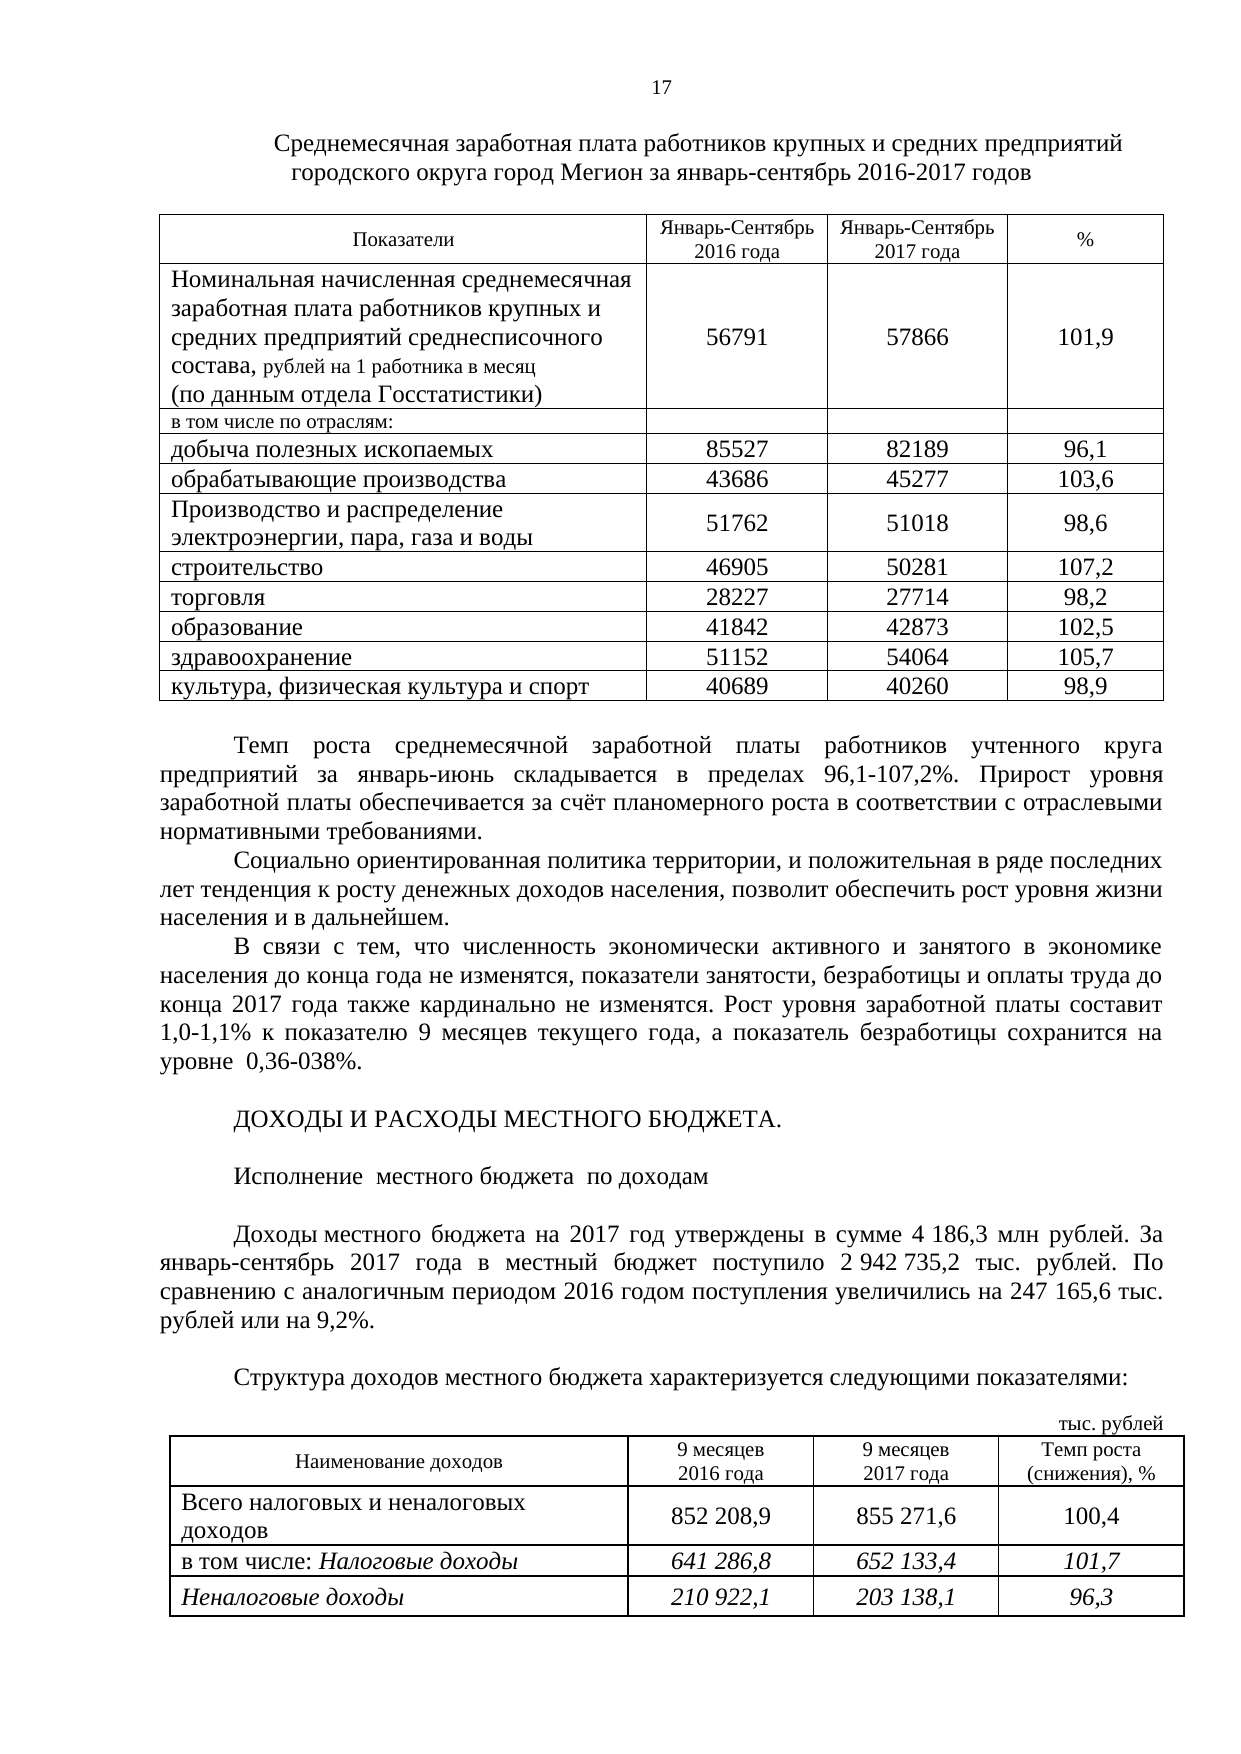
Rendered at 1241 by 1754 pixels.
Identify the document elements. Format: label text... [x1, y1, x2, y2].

text Исполнение местного бюджета по доходам [159, 1161, 1163, 1190]
table_cell Производство и распределение электроэнергии, пара, газа и воды [160, 494, 646, 551]
table_cell 641 286,8 [629, 1546, 813, 1575]
table_cell 101,9 [1008, 264, 1163, 408]
table_cell 203 138,1 [814, 1577, 998, 1615]
table_cell 57866 [828, 264, 1007, 408]
table_cell 42873 [828, 612, 1007, 641]
table_cell 43686 [647, 464, 827, 493]
table_cell 46905 [647, 552, 827, 581]
table_cell [828, 409, 1007, 433]
table_cell 51152 [647, 642, 827, 670]
table_cell 54064 [828, 642, 1007, 670]
text Структура доходов местного бюджета характеризуется следующими показателями: [159, 1362, 1163, 1391]
table_cell Всего налоговых и неналоговых доходов [171, 1487, 627, 1544]
table_cell 56791 [647, 264, 827, 408]
text Темп роста среднемесячной заработной платы работников учтенного круга предприятий за январь-июнь складывается в пределах 96,1-107,2%. Прирост уровня заработной платы обеспечивается за счёт планомерного роста в соответствии с отраслевыми нормативными требованиями. [159, 730, 1163, 845]
table_cell 101,7 [999, 1546, 1183, 1575]
text Доходы местного бюджета на 2017 год утверждены в сумме 4 186,3 млн рублей. За январь-сентябрь 2017 года в местный бюджет поступило 2 942 735,2 тыс. рублей. По сравнению с аналогичным периодом 2016 годом поступления увеличились на 247 165,6 тыс. рублей или на 9,2%. [159, 1219, 1163, 1334]
table_cell в том числе: Налоговые доходы [171, 1546, 627, 1575]
table_cell Номинальная начисленная среднемесячная заработная плата работников крупных и средних предприятий среднесписочного состава, рублей на 1 работника в месяц (по данным отдела Госстатистики) [160, 264, 646, 408]
table_header Январь-Сентябрь 2016 года [647, 215, 827, 263]
table_cell 652 133,4 [814, 1546, 998, 1575]
table_header % [1008, 215, 1163, 263]
table_cell 102,5 [1008, 612, 1163, 641]
table_header Темп роста (снижения), % [999, 1437, 1183, 1485]
table_cell 98,9 [1008, 671, 1163, 700]
table_cell 96,1 [1008, 434, 1163, 463]
text Среднемесячная заработная плата работников крупных и средних предприятий городского округа город Мегион за январь-сентябрь 2016-2017 годов [159, 128, 1163, 185]
table_cell 41842 [647, 612, 827, 641]
table_header Показатели [160, 215, 646, 263]
table_cell [1008, 409, 1163, 433]
table_cell 85527 [647, 434, 827, 463]
table_cell 40260 [828, 671, 1007, 700]
table_cell образование [160, 612, 646, 641]
table_cell 27714 [828, 582, 1007, 611]
table_cell здравоохранение [160, 642, 646, 670]
table_cell 82189 [828, 434, 1007, 463]
table_cell Неналоговые доходы [171, 1577, 627, 1615]
table_cell 96,3 [999, 1577, 1183, 1615]
table_cell торговля [160, 582, 646, 611]
table_cell 50281 [828, 552, 1007, 581]
table_cell 100,4 [999, 1487, 1183, 1544]
table_cell 107,2 [1008, 552, 1163, 581]
table_cell 210 922,1 [629, 1577, 813, 1615]
table_cell 45277 [828, 464, 1007, 493]
table_cell 105,7 [1008, 642, 1163, 670]
table_cell 40689 [647, 671, 827, 700]
table_cell добыча полезных ископаемых [160, 434, 646, 463]
table_header Январь-Сентябрь 2017 года [828, 215, 1007, 263]
table_cell строительство [160, 552, 646, 581]
table_cell 51762 [647, 494, 827, 551]
table_cell 51018 [828, 494, 1007, 551]
table_cell обрабатывающие производства [160, 464, 646, 493]
table_cell 28227 [647, 582, 827, 611]
table_cell [647, 409, 827, 433]
table_cell 855 271,6 [814, 1487, 998, 1544]
table_cell 98,2 [1008, 582, 1163, 611]
table_cell 103,6 [1008, 464, 1163, 493]
text В связи с тем, что численность экономически активного и занятого в экономике населения до конца года не изменятся, показатели занятости, безработицы и оплаты труда до конца 2017 года также кардинально не изменятся. Рост уровня заработной платы составит 1,0-1,1% к показателю 9 месяцев текущего года, а показатель безработицы сохранится на уровне 0,36-038%. [159, 931, 1163, 1075]
table_header 9 месяцев 2016 года [629, 1437, 813, 1485]
text Социально ориентированная политика территории, и положительная в ряде последних лет тенденция к росту денежных доходов населения, позволит обеспечить рост уровня жизни населения и в дальнейшем. [159, 845, 1163, 931]
table_cell в том числе по отраслям: [160, 409, 646, 433]
table_cell культура, физическая культура и спорт [160, 671, 646, 700]
table_header 9 месяцев 2017 года [814, 1437, 998, 1485]
table_header Наименование доходов [171, 1437, 627, 1485]
text ДОХОДЫ И РАСХОДЫ МЕСТНОГО БЮДЖЕТА. [159, 1104, 1163, 1132]
table_cell 852 208,9 [629, 1487, 813, 1544]
table_cell 98,6 [1008, 494, 1163, 551]
text тыс. рублей [159, 1410, 1163, 1434]
